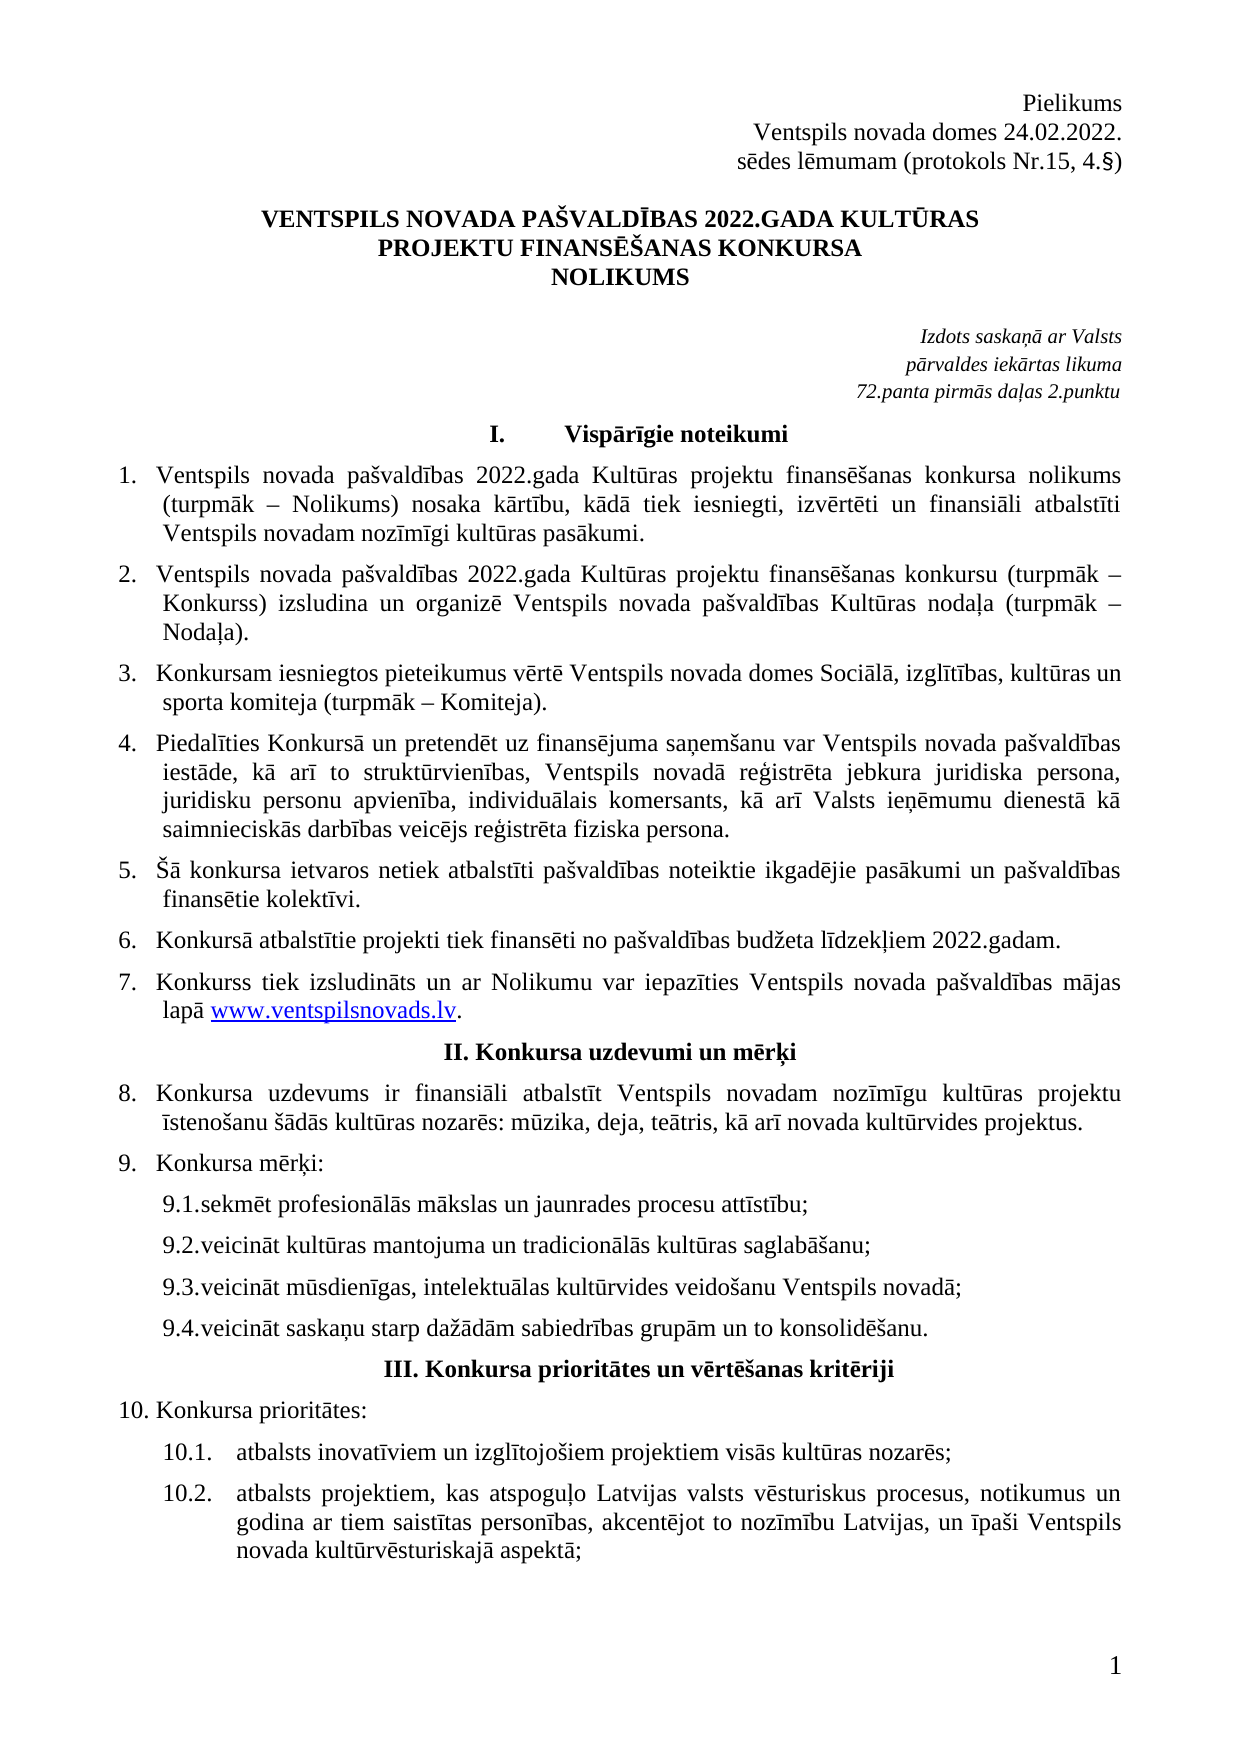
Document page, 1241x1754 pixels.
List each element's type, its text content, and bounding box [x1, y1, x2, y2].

text VENTSPILS NOVADA PAŠVALDĪBAS 2022.GADA KULTŪRAS [118, 204, 1122, 233]
list Vispārīgie noteikumi [155, 419, 1122, 448]
list Konkurss tiek izsludināts un ar Nolikumu var iepazīties Ventspils novada pašvaldības mājas lapā www.ventspilsnovads.lv. [118, 967, 1122, 1024]
list veicināt mūsdienīgas, intelektuālas kultūrvides veidošanu Ventspils novadā; [162, 1272, 1122, 1300]
list Piedalīties Konkursā un pretendēt uz finansējuma saņemšanu var Ventspils novada pašvaldības iestāde, kā arī to struktūrvienības, Ventspils novadā reģistrēta jebkura juridiska persona, juridisku personu apvienība, individuālais komersants, kā arī Valsts ieņēmumu dienestā kā saimnieciskās darbības veicējs reģistrēta fiziska persona. [118, 728, 1122, 843]
list Konkursa mērķi: [118, 1148, 1122, 1177]
list Ventspils novada pašvaldības 2022.gada Kultūras projektu finansēšanas konkursa nolikums (turpmāk – Nolikums) nosaka kārtību, kādā tiek iesniegti, izvērtēti un finansiāli atbalstīti Ventspils novadam nozīmīgi kultūras pasākumi. [118, 460, 1122, 547]
text PROJEKTU FINANSĒŠANAS KONKURSA [118, 233, 1122, 262]
list Konkursam iesniegtos pieteikumus vērtē Ventspils novada domes Sociālā, izglītības, kultūras un sporta komiteja (turpmāk – Komiteja). [118, 658, 1122, 715]
text 72.panta pirmās daļas 2.punktu [118, 379, 1122, 403]
list atbalsts projektiem, kas atspoguļo Latvijas valsts vēsturiskus procesus, notikumus un godina ar tiem saistītas personības, akcentējot to nozīmību Latvijas, un īpaši Ventspils novada kultūrvēsturiskajā aspektā; [162, 1478, 1122, 1564]
list Šā konkursa ietvaros netiek atbalstīti pašvaldības noteiktie ikgadējie pasākumi un pašvaldības finansētie kolektīvi. [118, 855, 1122, 913]
list atbalsts inovatīviem un izglītojošiem projektiem visās kultūras nozarēs; [162, 1437, 1122, 1465]
list Ventspils novada pašvaldības 2022.gada Kultūras projektu finansēšanas konkursu (turpmāk – Konkurss) izsludina un organizē Ventspils novada pašvaldības Kultūras nodaļa (turpmāk – Nodaļa). [118, 559, 1122, 645]
list sekmēt profesionālās mākslas un jaunrades procesu attīstību; [162, 1189, 1122, 1218]
text pārvaldes iekārtas likuma [118, 351, 1122, 376]
text sēdes lēmumam (protokols Nr.15, 4.§) [118, 145, 1122, 176]
list veicināt saskaņu starp dažādām sabiedrības grupām un to konsolidēšanu. [162, 1313, 1122, 1342]
list veicināt kultūras mantojuma un tradicionālās kultūras saglabāšanu; [162, 1230, 1122, 1259]
text III. Konkursa prioritātes un vērtēšanas kritēriji [156, 1354, 1122, 1383]
list Konkursa prioritātes: [118, 1395, 1122, 1424]
text II. Konkursa uzdevumi un mērķi [118, 1037, 1122, 1065]
text Ventspils novada domes 24.02.2022. [118, 117, 1122, 145]
list Konkursā atbalstītie projekti tiek finansēti no pašvaldības budžeta līdzekļiem 2022.gadam. [118, 925, 1122, 954]
text Izdots saskaņā ar Valsts [118, 324, 1122, 348]
text NOLIKUMS [118, 262, 1122, 291]
text Pielikums [118, 88, 1122, 117]
list Konkursa uzdevums ir finansiāli atbalstīt Ventspils novadam nozīmīgu kultūras projektu īstenošanu šādās kultūras nozarēs: mūzika, deja, teātris, kā arī novada kultūrvides projektus. [118, 1078, 1122, 1135]
